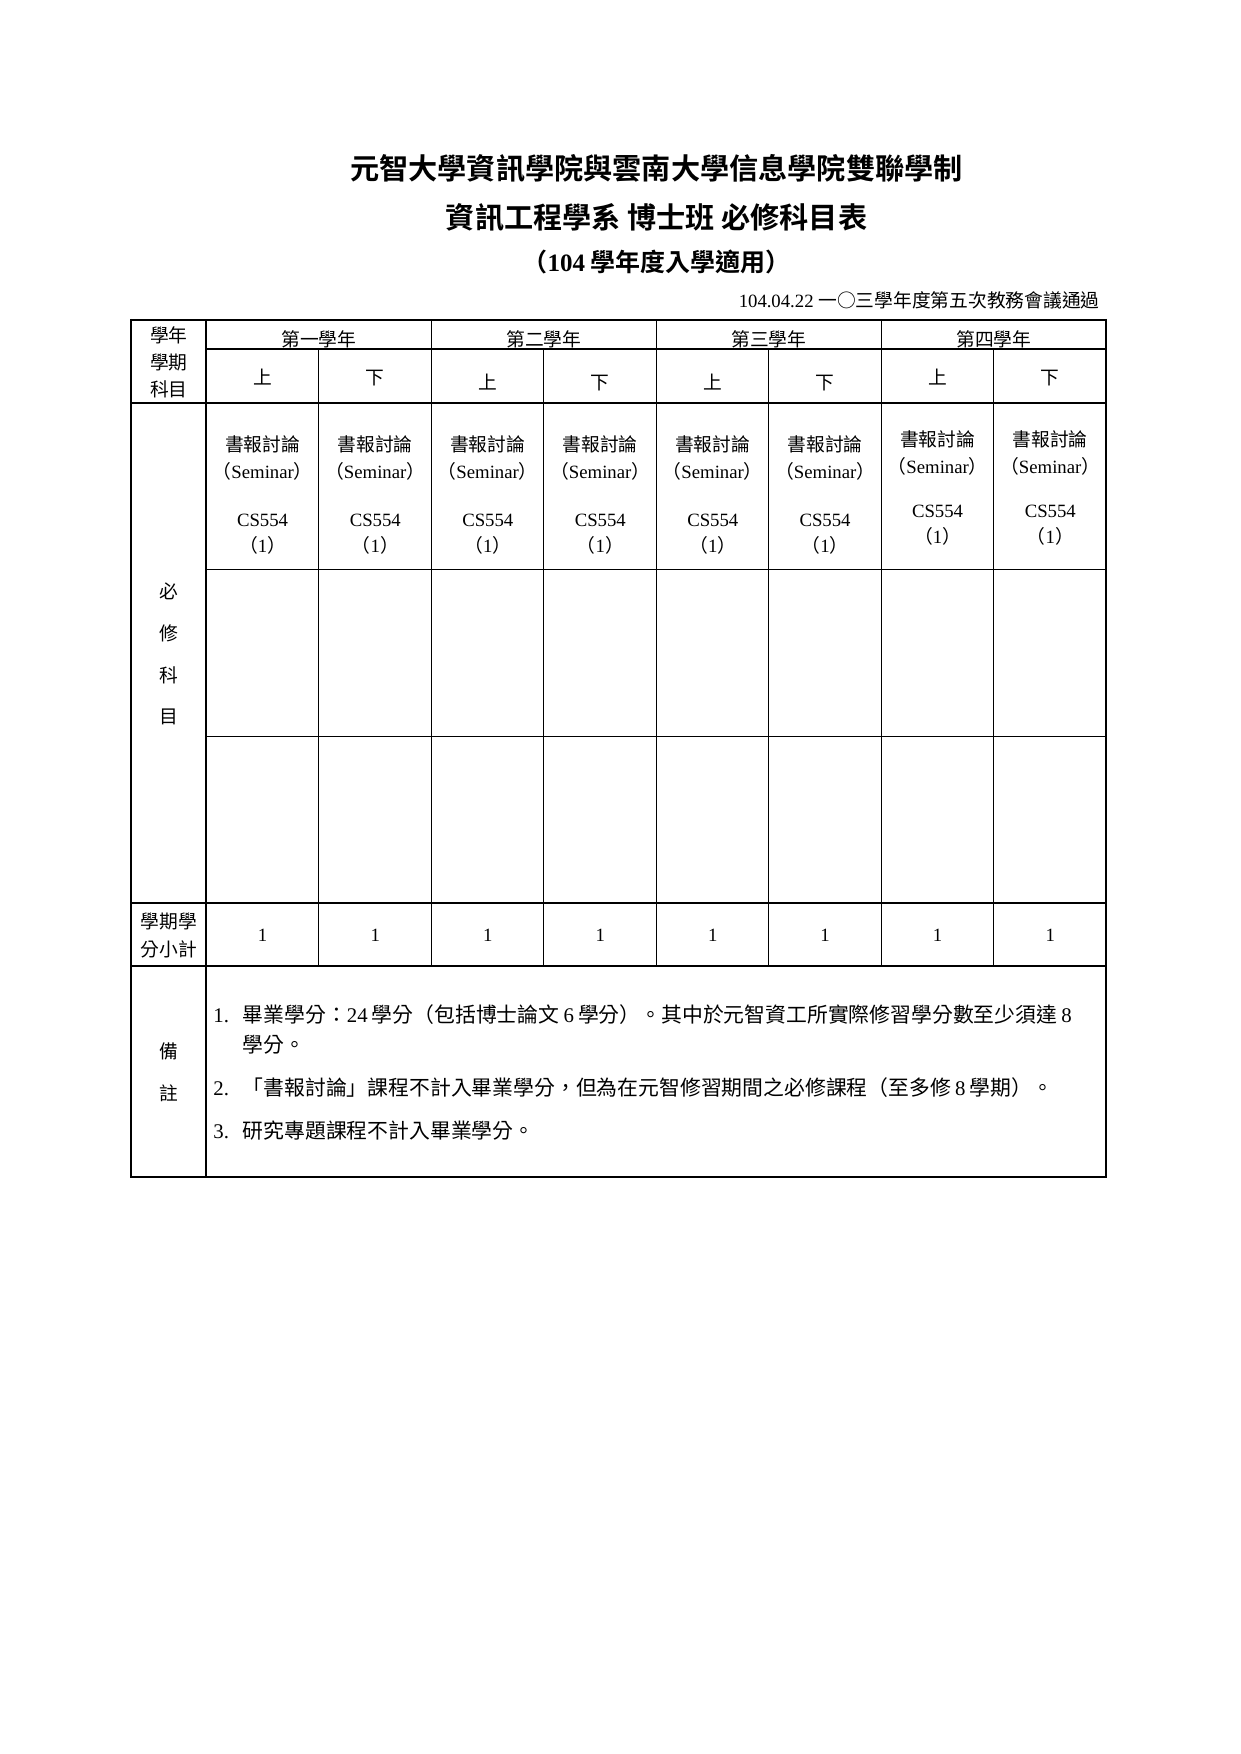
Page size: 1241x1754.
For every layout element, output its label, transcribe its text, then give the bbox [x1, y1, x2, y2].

table_cell [319, 737, 431, 902]
text 元智大學資訊學院與雲南大學信息學院雙聯學制 [169, 146, 1144, 188]
table_cell [882, 570, 993, 736]
table_cell [207, 570, 318, 736]
table_cell 書報討論 （Seminar） CS554 （1） [319, 404, 431, 569]
table_cell 畢業學分：24學分（包括博士論文6學分）。其中於元智資工所實際修習學分數至少須達8學分。 「書報討論」課程不計入畢業學分，但為在元智修習期間之必修課程（至多修8學期）。 研究專題課程不計入畢業學分。 [207, 967, 1105, 1176]
table_cell [319, 570, 431, 736]
table_header 第二學年 [432, 321, 656, 348]
table_cell 書報討論 （Seminar） CS554 （1） [994, 404, 1105, 569]
table_cell [657, 570, 768, 736]
table_header 第三學年 [657, 321, 881, 348]
table_cell 書報討論 （Seminar） CS554 （1） [432, 404, 543, 569]
table_cell 下 [769, 350, 881, 402]
table_cell 上 [657, 350, 768, 402]
table_cell [994, 570, 1105, 736]
table_cell [544, 570, 656, 736]
table_cell 1 [319, 904, 431, 965]
text 資訊工程學系 博士班 必修科目表 [169, 194, 1144, 236]
table_cell 上 [207, 350, 318, 402]
text 104.04.22 一○三學年度第五次教務會議通過 [169, 285, 1099, 312]
table_header 第一學年 [207, 321, 431, 348]
table_cell 上 [882, 350, 993, 402]
table_cell 下 [544, 350, 656, 402]
table_cell [657, 737, 768, 902]
table_cell 必 修 科 目 [132, 404, 205, 902]
table_cell [544, 737, 656, 902]
table_cell [769, 570, 881, 736]
table_cell 1 [769, 904, 881, 965]
table_cell 書報討論 （Seminar） CS554 （1） [544, 404, 656, 569]
table_cell 下 [319, 350, 431, 402]
table_cell [432, 570, 543, 736]
table_cell [432, 737, 543, 902]
table_cell 上 [432, 350, 543, 402]
table_cell 備 註 [132, 967, 205, 1176]
table_cell 下 [994, 350, 1105, 402]
table_cell 1 [432, 904, 543, 965]
table_cell 1 [882, 904, 993, 965]
table_cell [994, 737, 1105, 902]
table_cell [207, 737, 318, 902]
table_cell 書報討論 （Seminar） CS554 （1） [657, 404, 768, 569]
table_header 第四學年 [882, 321, 1105, 348]
table_cell 學期學分小計 [132, 904, 205, 965]
table_cell 1 [657, 904, 768, 965]
text （104學年度入學適用） [169, 243, 1144, 279]
table_cell 1 [544, 904, 656, 965]
table_cell 書報討論 （Seminar） CS554 （1） [882, 404, 993, 569]
table_cell 1 [994, 904, 1105, 965]
table_cell 書報討論 （Seminar） CS554 （1） [769, 404, 881, 569]
table_cell [882, 737, 993, 902]
table_header 學年 學期 科目 [132, 321, 205, 402]
table_cell 書報討論 （Seminar） CS554 （1） [207, 404, 318, 569]
table_cell [769, 737, 881, 902]
table_cell 1 [207, 904, 318, 965]
